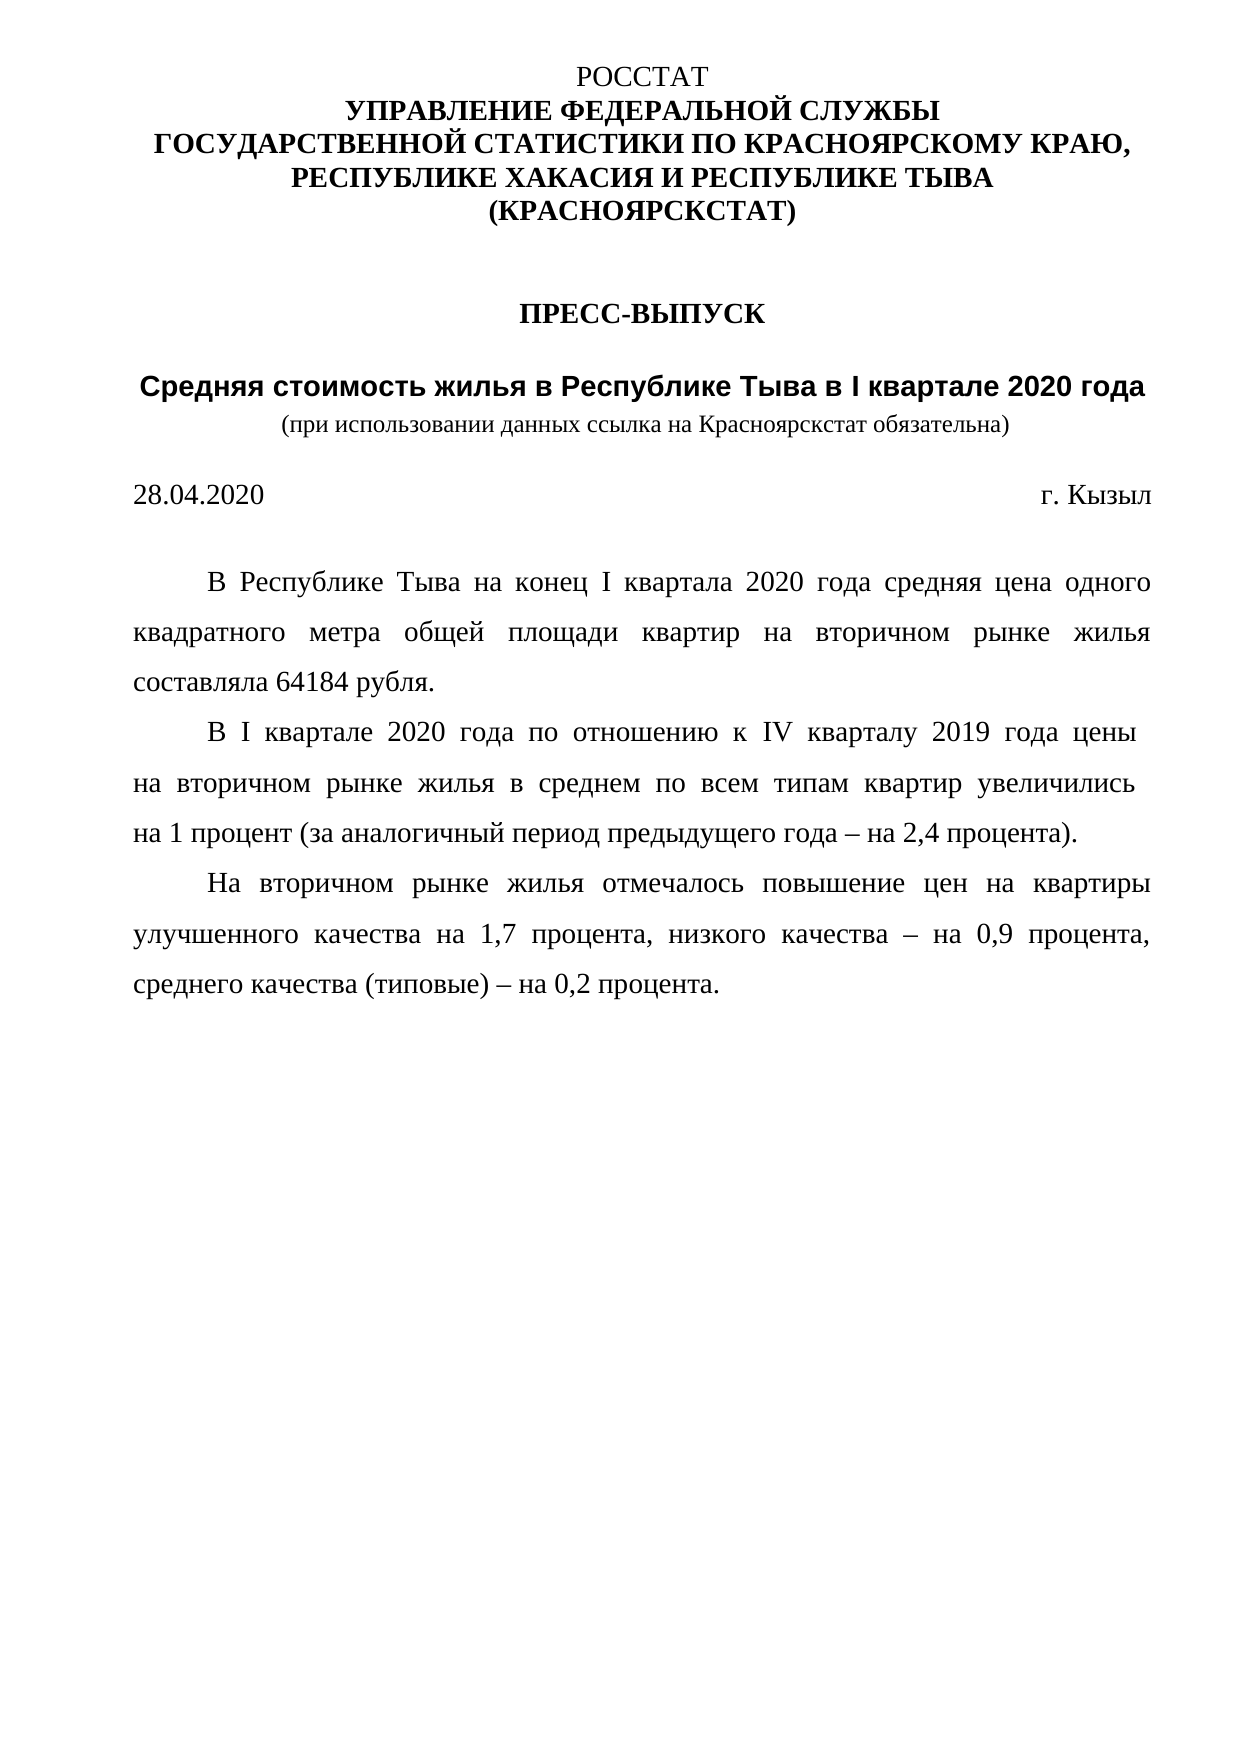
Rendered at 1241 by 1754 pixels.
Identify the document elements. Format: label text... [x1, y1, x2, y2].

table_header г. Кызыл [642, 478, 1163, 511]
text На вторичном рынке жилья отмечалось повышение цен на квартиры улучшенного качества на 1,7 процента, низкого качества – на 0,9 процента, среднего качества (типовые) – на 0,2 процента. [133, 866, 1152, 1000]
text Средняя стоимость жилья в Республике Тыва в I квартале 2020 года [133, 369, 1152, 402]
text РОССТАТ [133, 59, 1152, 93]
text В Республике Тыва на конец I квартала 2020 года средняя цена одного квадратного метра общей площади квартир на вторичном рынке жилья составляла 64184 рубля. [133, 564, 1152, 698]
text (при использовании данных ссылка на Красноярскстат обязательна) [133, 402, 1152, 440]
text ПРЕСС-ВЫПУСК [133, 294, 1152, 331]
text В I квартале 2020 года по отношению к IV кварталу 2019 года цены на вторичном рынке жилья в среднем по всем типам квартир увеличились на 1 процент (за аналогичный период предыдущего года – на 2,4 процента). [133, 714, 1152, 849]
text УПРАВЛЕНИЕ ФЕДЕРАЛЬНОЙ СЛУЖБЫ ГОСУДАРСТВЕННОЙ СТАТИСТИКИ ПО КРАСНОЯРСКОМУ КРАЮ, РЕСПУБЛИКЕ ХАКАСИЯ И РЕСПУБЛИКЕ ТЫВА [133, 93, 1152, 193]
table_header 28.04.2020 [122, 478, 642, 511]
text (КРАСНОЯРСКСТАТ) [133, 193, 1152, 227]
